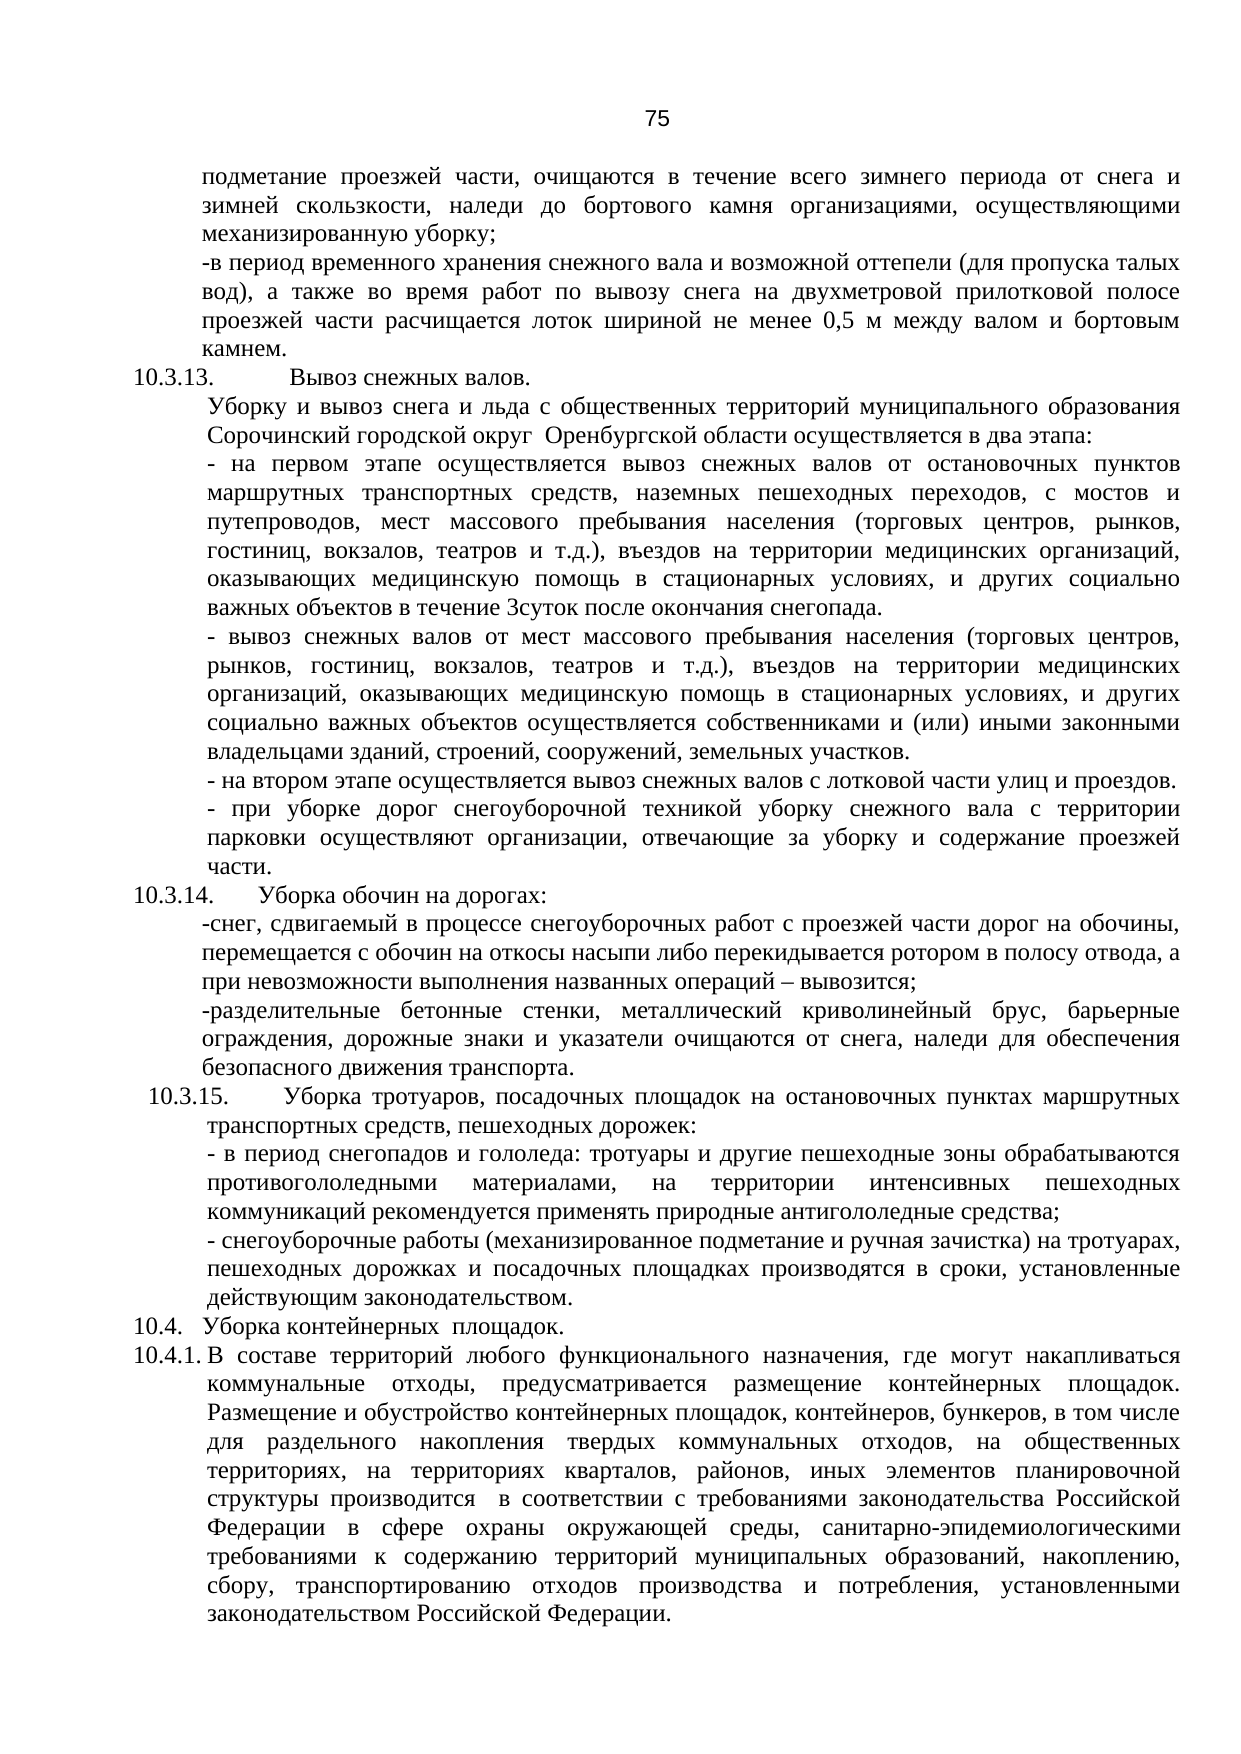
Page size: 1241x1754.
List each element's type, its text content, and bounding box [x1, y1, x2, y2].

text -разделительные бетонные стенки, металлический криволинейный брус, барьерные ограждения, дорожные знаки и указатели очищаются от снега, наледи для обеспечения безопасного движения транспорта. [202, 995, 1181, 1081]
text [202, 161, 1181, 247]
text - вывоз снежных валов от мест массового пребывания населения (торговых центров, рынков, гостиниц, вокзалов, театров и т.д.), въездов на территории медицинских организаций, оказывающих медицинскую помощь в стационарных условиях, и других социально важных объектов осуществляется собственниками и (или) иными законными владельцами зданий, строений, сооружений, земельных участков. [207, 621, 1181, 765]
text - в период снегопадов и гололеда: тротуары и другие пешеходные зоны обрабатываются противогололедными материалами, на территории интенсивных пешеходных коммуникаций рекомендуется применять природные антигололедные средства; [207, 1138, 1181, 1225]
text - при уборке дорог снегоуборочной техникой уборку снежного вала с территории парковки осуществляют организации, отвечающие за уборку и содержание проезжей части. [207, 793, 1181, 880]
list Уборка обочин на дорогах: [133, 880, 1181, 908]
list В составе территорий любого функционального назначения, где могут накапливаться коммунальные отходы, предусматривается размещение контейнерных площадок. Размещение и обустройство контейнерных площадок, контейнеров, бункеров, в том числе для раздельного накопления твердых коммунальных отходов, на общественных территориях, на территориях кварталов, районов, иных элементов планировочной структуры производится в соответствии с требованиями законодательства Российской Федерации в сфере охраны окружающей среды, санитарно-эпидемиологическими требованиями к содержанию территорий муниципальных образований, накоплению, сбору, транспортированию отходов производства и потребления, установленными законодательством Российской Федерации. [133, 1340, 1181, 1627]
text Уборку и вывоз снега и льда с общественных территорий муниципального образования Сорочинский городской округ Оренбургской области осуществляется в два этапа: [207, 391, 1181, 448]
text - снегоуборочные работы (механизированное подметание и ручная зачистка) на тротуарах, пешеходных дорожках и посадочных площадках производятся в сроки, установленные действующим законодательством. [207, 1225, 1181, 1311]
text - на втором этапе осуществляется вывоз снежных валов с лотковой части улиц и проездов. [207, 765, 1181, 793]
text -в период временного хранения снежного вала и возможной оттепели (для пропуска талых вод), а также во время работ по вывозу снега на двухметровой прилотковой полосе проезжей части расчищается лоток шириной не менее 0,5 м между валом и бортовым камнем. [202, 247, 1181, 362]
list Уборка тротуаров, посадочных площадок на остановочных пунктах маршрутных транспортных средств, пешеходных дорожек: [148, 1081, 1181, 1138]
list Вывоз снежных валов. [133, 362, 1181, 391]
text -снег, сдвигаемый в процессе снегоуборочных работ с проезжей части дорог на обочины, перемещается с обочин на откосы насыпи либо перекидывается ротором в полосу отвода, а при невозможности выполнения названных операций – вывозится; [202, 908, 1181, 995]
list Уборка контейнерных площадок. [133, 1311, 1181, 1340]
text - на первом этапе осуществляется вывоз снежных валов от остановочных пунктов маршрутных транспортных средств, наземных пешеходных переходов, с мостов и путепроводов, мест массового пребывания населения (торговых центров, рынков, гостиниц, вокзалов, театров и т.д.), въездов на территории медицинских организаций, оказывающих медицинскую помощь в стационарных условиях, и других социально важных объектов в течение 3суток после окончания снегопада. [207, 448, 1181, 621]
